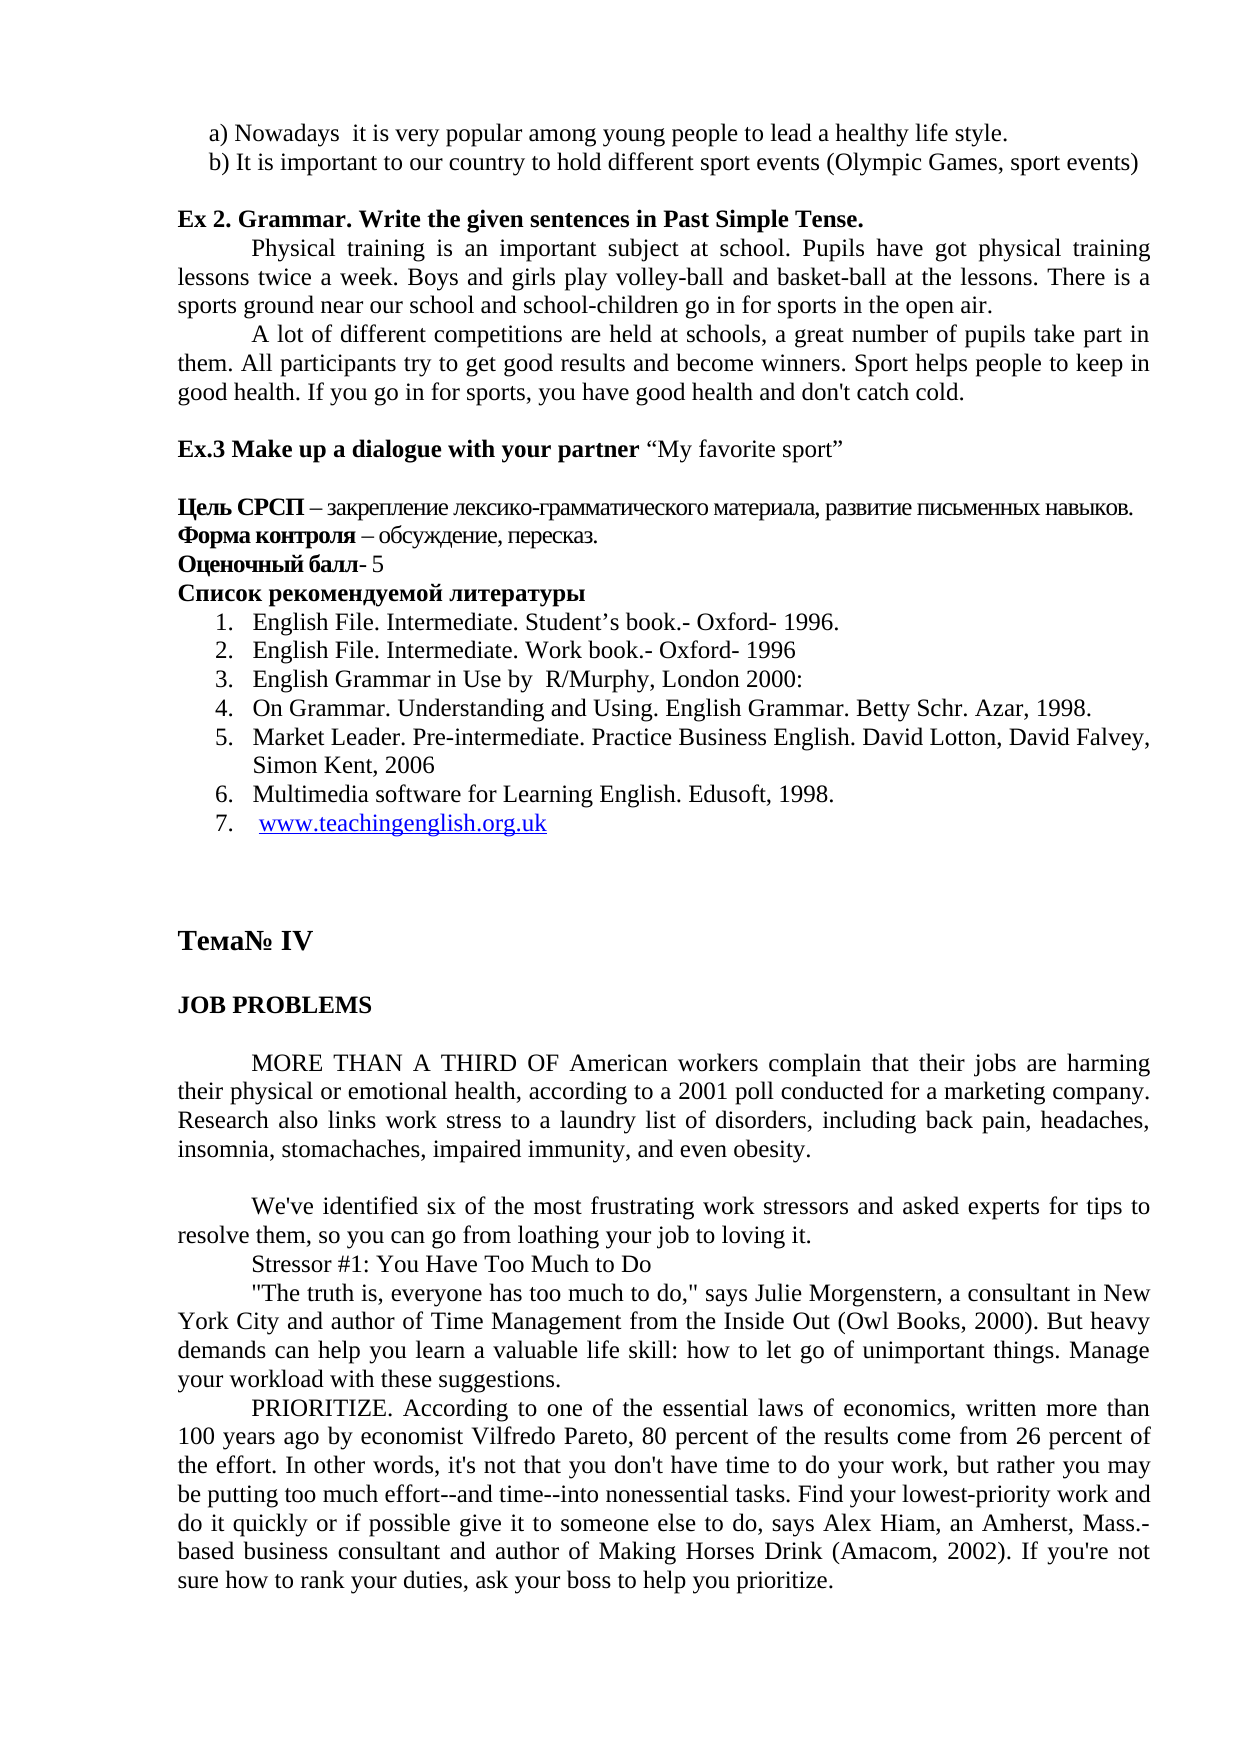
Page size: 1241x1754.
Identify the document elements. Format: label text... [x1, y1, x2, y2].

text Тема№ IV [177, 923, 1152, 957]
list English File. Intermediate. Work book.- Oxford- 1996 [215, 636, 1152, 664]
list English File. Intermediate. Student’s book.- Oxford- 1996. [215, 607, 1152, 636]
list Multimedia software for Learning English. Edusoft, 1998. [215, 779, 1152, 808]
text PRIORITIZE. According to one of the essential laws of economics, written more than 100 years ago by economist Vilfredo Pareto, 80 percent of the results come from 26 percent of the effort. In other words, it's not that you don't have time to do your work, but rather you may be putting too much effort--and time--into nonessential tasks. Find your lowest-priority work and do it quickly or if possible give it to someone else to do, says Alex Hiam, an Amherst, Mass.-based business consultant and author of Making Horses Drink (Amacom, 2002). If you're not sure how to rank your duties, ask your boss to help you prioritize. [177, 1393, 1152, 1594]
text Оценочный балл- 5 [177, 549, 1152, 578]
list English Grammar in Use by R/Murphy, London 2000: [215, 664, 1152, 693]
text Ex.3 Make up a dialogue with your partner “My favorite sport” [177, 434, 1152, 463]
list www.teachingenglish.org.uk [215, 808, 1152, 837]
list On Grammar. Understanding and Using. English Grammar. Betty Schr. Azar, 1998. [215, 693, 1152, 722]
text Ex 2. Grammar. Write the given sentences in Past Simple Tense. [177, 204, 1152, 233]
text Цель СРСП – закрепление лексико-грамматического материала, развитие письменных навыков. [177, 492, 1152, 521]
text MORE THAN A THIRD OF American workers complain that their jobs are harming their physical or emotional health, according to a 2001 poll conducted for a marketing company. Research also links work stress to a laundry list of disorders, including back pain, headaches, insomnia, stomachaches, impaired immunity, and even obesity. [177, 1048, 1152, 1163]
text JOB PROBLEMS [177, 990, 1152, 1019]
text Список рекомендуемой литературы [177, 578, 1152, 607]
text "The truth is, everyone has too much to do," says Julie Morgenstern, a consultant in New York City and author of Time Management from the Inside Out (Owl Books, 2000). But heavy demands can help you learn a valuable life skill: how to let go of unimportant things. Manage your workload with these suggestions. [177, 1278, 1152, 1393]
text Stressor #1: You Have Too Much to Do [177, 1249, 1152, 1278]
text b) It is important to our country to hold different sport events (Olympic Games, sport events) [177, 147, 1152, 176]
text Форма контроля – обсуждение, пересказ. [177, 521, 1152, 549]
text a) Nowadays it is very popular among young people to lead a healthy life style. [177, 118, 1152, 147]
text We've identified six of the most frustrating work stressors and asked experts for tips to resolve them, so you can go from loathing your job to loving it. [177, 1191, 1152, 1249]
list Market Leader. Pre-intermediate. Practice Business English. David Lotton, David Falvey, Simon Kent, 2006 [215, 722, 1152, 779]
